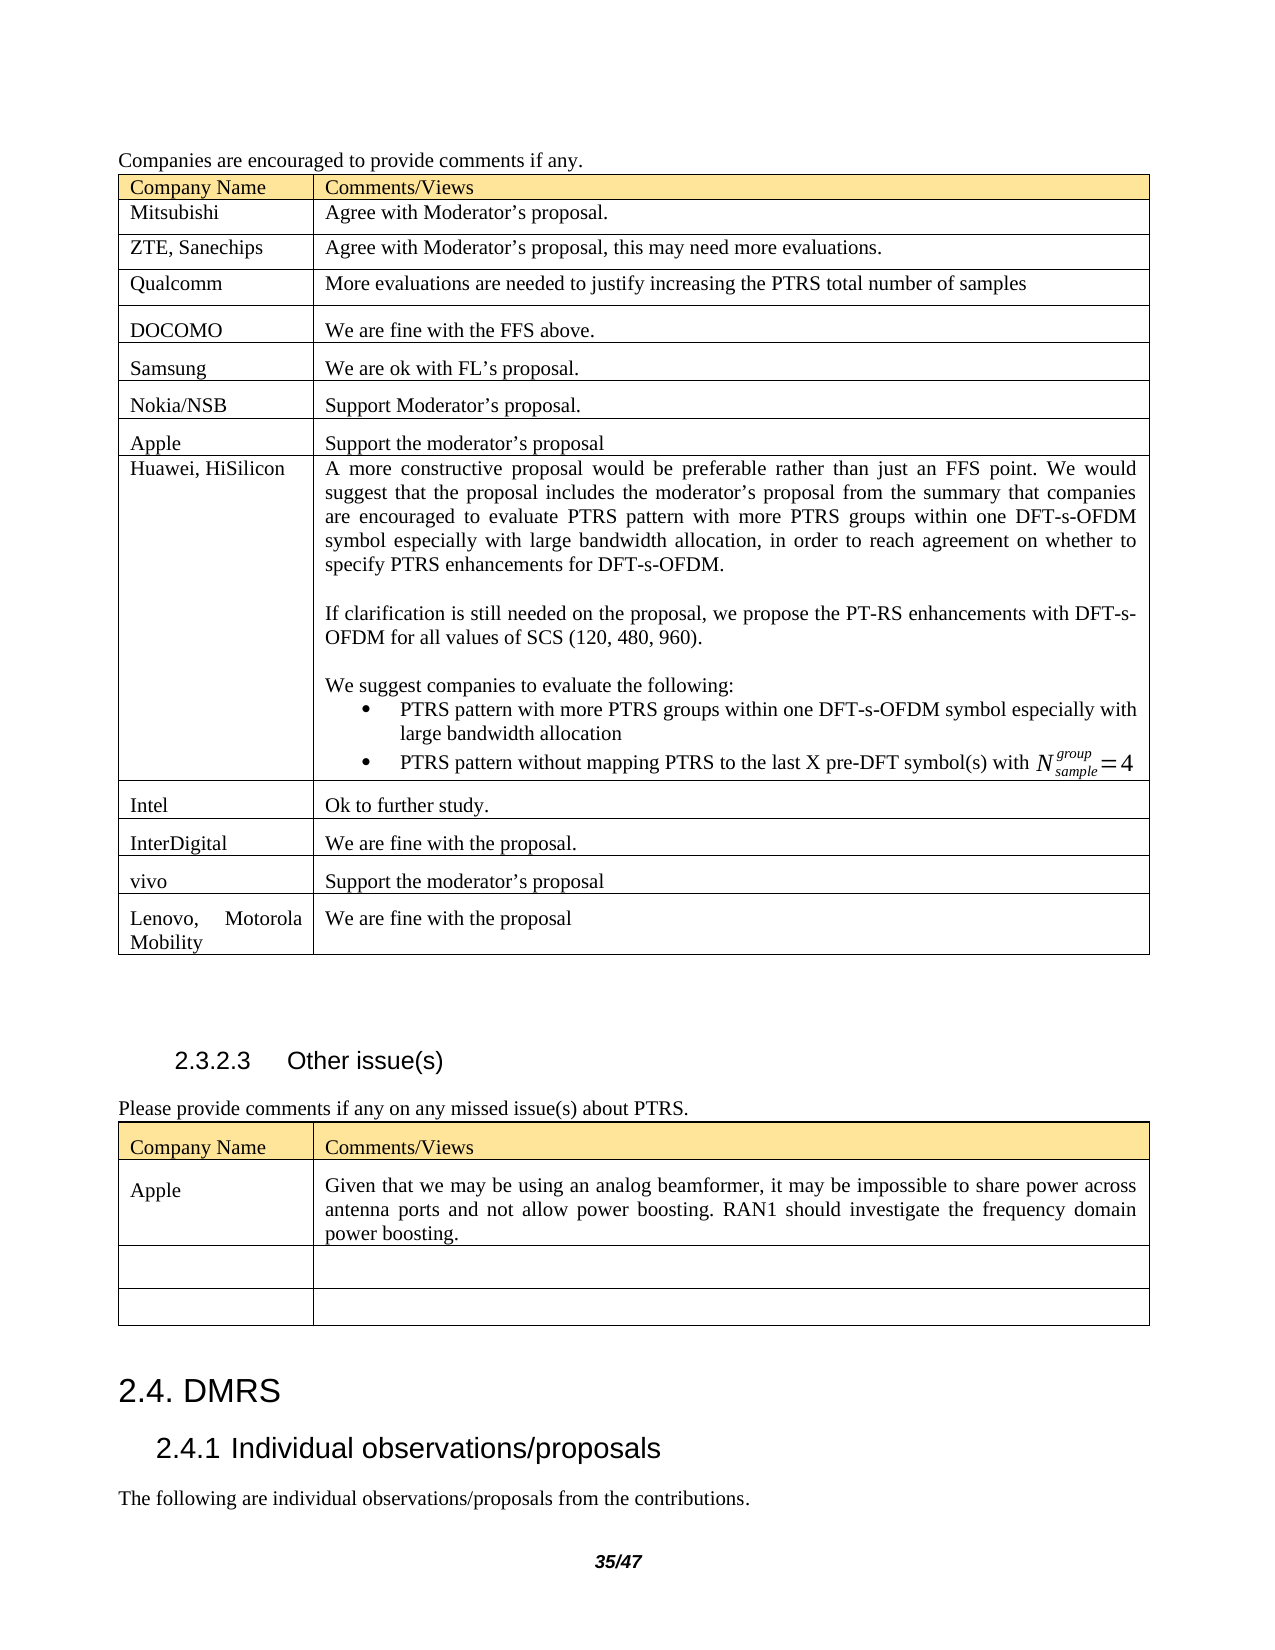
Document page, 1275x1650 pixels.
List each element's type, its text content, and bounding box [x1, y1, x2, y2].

table_cell [119, 1289, 313, 1325]
table_cell Support the moderator’s proposal [314, 856, 1149, 893]
subtitle Other issue(s) [174, 1046, 1157, 1074]
table_cell Apple [119, 419, 313, 455]
table_cell Apple [119, 1160, 313, 1245]
table_cell Huawei, HiSilicon [119, 456, 313, 780]
table_cell Given that we may be using an analog beamformer, it may be impossible to share power across antenna ports and not allow power boosting. RAN1 should investigate the frequency domain power boosting. [314, 1160, 1149, 1245]
table_cell DOCOMO [119, 306, 313, 342]
text Please provide comments if any on any missed issue(s) about PTRS. [118, 1095, 1157, 1119]
table_cell InterDigital [119, 819, 313, 855]
table_cell vivo [119, 856, 313, 893]
table_cell Support Moderator’s proposal. [314, 381, 1149, 417]
table_cell We are fine with the FFS above. [314, 306, 1149, 342]
table_cell Lenovo, Motorola Mobility [119, 894, 313, 954]
table_cell [119, 1246, 313, 1287]
subtitle Individual observations/proposals [156, 1431, 1157, 1464]
table_cell Mitsubishi [119, 200, 313, 234]
table_cell We are ok with FL’s proposal. [314, 343, 1149, 380]
table_cell We are fine with the proposal [314, 894, 1149, 954]
table_cell Samsung [119, 343, 313, 380]
table_cell Nokia/NSB [119, 381, 313, 417]
table_header Comments/Views [314, 1123, 1149, 1159]
table_header Comments/Views [314, 175, 1149, 199]
table_cell Qualcomm [119, 270, 313, 305]
table_header Company Name [119, 175, 313, 199]
table_cell [314, 1246, 1149, 1287]
table_header Company Name [119, 1123, 313, 1159]
subtitle 2.4. DMRS [118, 1371, 1157, 1409]
table_cell Support the moderator’s proposal [314, 419, 1149, 455]
table_cell More evaluations are needed to justify increasing the PTRS total number of samples [314, 270, 1149, 305]
table_cell A more constructive proposal would be preferable rather than just an FFS point. We would suggest that the proposal includes the moderator’s proposal from the summary that companies are encouraged to evaluate PTRS pattern with more PTRS groups within one DFT-s-OFDM symbol especially with large bandwidth allocation, in order to reach agreement on whether to specify PTRS enhancements for DFT-s-OFDM. If clarification is still needed on the proposal, we propose the PT-RS enhancements with DFT-s-OFDM for all values of SCS (120, 480, 960). We suggest companies to evaluate the following: PTRS pattern with more PTRS groups within one DFT-s-OFDM symbol especially with large bandwidth allocation PTRS pattern without mapping PTRS to the last X pre-DFT symbol(s) with [314, 456, 1149, 780]
table_cell ZTE, Sanechips [119, 235, 313, 269]
text Companies are encouraged to provide comments if any. [118, 148, 1157, 172]
text The following are individual observations/proposals from the contributions. [118, 1486, 1157, 1510]
table_cell Agree with Moderator’s proposal, this may need more evaluations. [314, 235, 1149, 269]
table_cell Intel [119, 781, 313, 817]
table_cell [314, 1289, 1149, 1325]
table_cell We are fine with the proposal. [314, 819, 1149, 855]
table_cell Ok to further study. [314, 781, 1149, 817]
table_cell Agree with Moderator’s proposal. [314, 200, 1149, 234]
